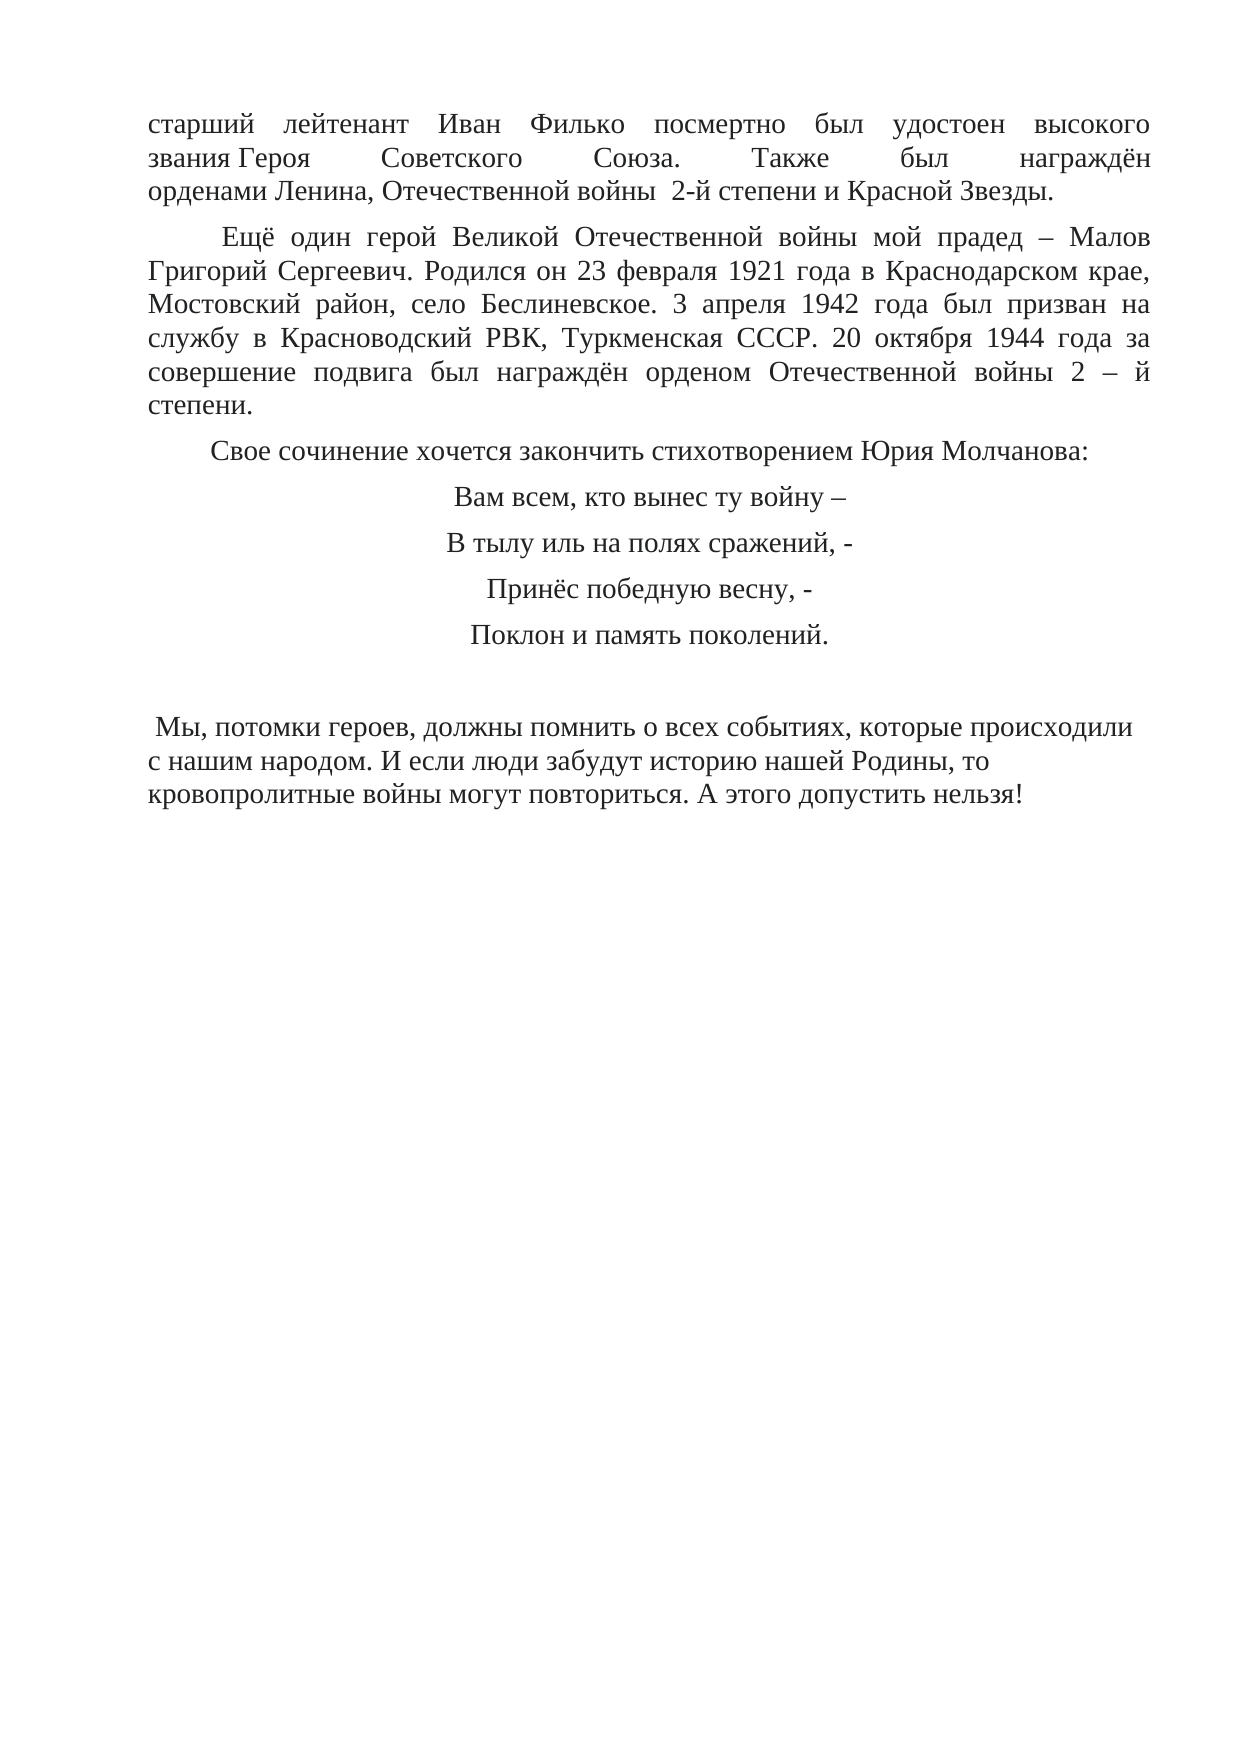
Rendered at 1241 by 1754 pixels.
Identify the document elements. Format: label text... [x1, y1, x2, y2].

text Вам всем, кто вынес ту войну – [148, 479, 1152, 513]
text Принёс победную весну, - [148, 571, 1152, 605]
text В тылу иль на полях сражений, - [148, 525, 1152, 559]
text Мы, потомки героев, должны помнить о всех событиях, которые происходили с нашим народом. И если люди забудут историю нашей Родины, то кровопролитные войны могут повториться. А этого допустить нельзя! [148, 709, 1152, 810]
text Ещё один герой Великой Отечественной войны мой прадед – Малов Григорий Сергеевич. Родился он 23 февраля 1921 года в Краснодарском крае, Мостовский район, село Беслиневское. 3 апреля 1942 года был призван на службу в Красноводский РВК, Туркменская СССР. 20 октября 1944 года за совершение подвига был награждён орденом Отечественной войны 2 – й степени. [148, 219, 1152, 421]
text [148, 106, 1152, 207]
text Поклон и память поколений. [148, 617, 1152, 651]
text Свое сочинение хочется закончить стихотворением Юрия Молчанова: [148, 433, 1152, 467]
